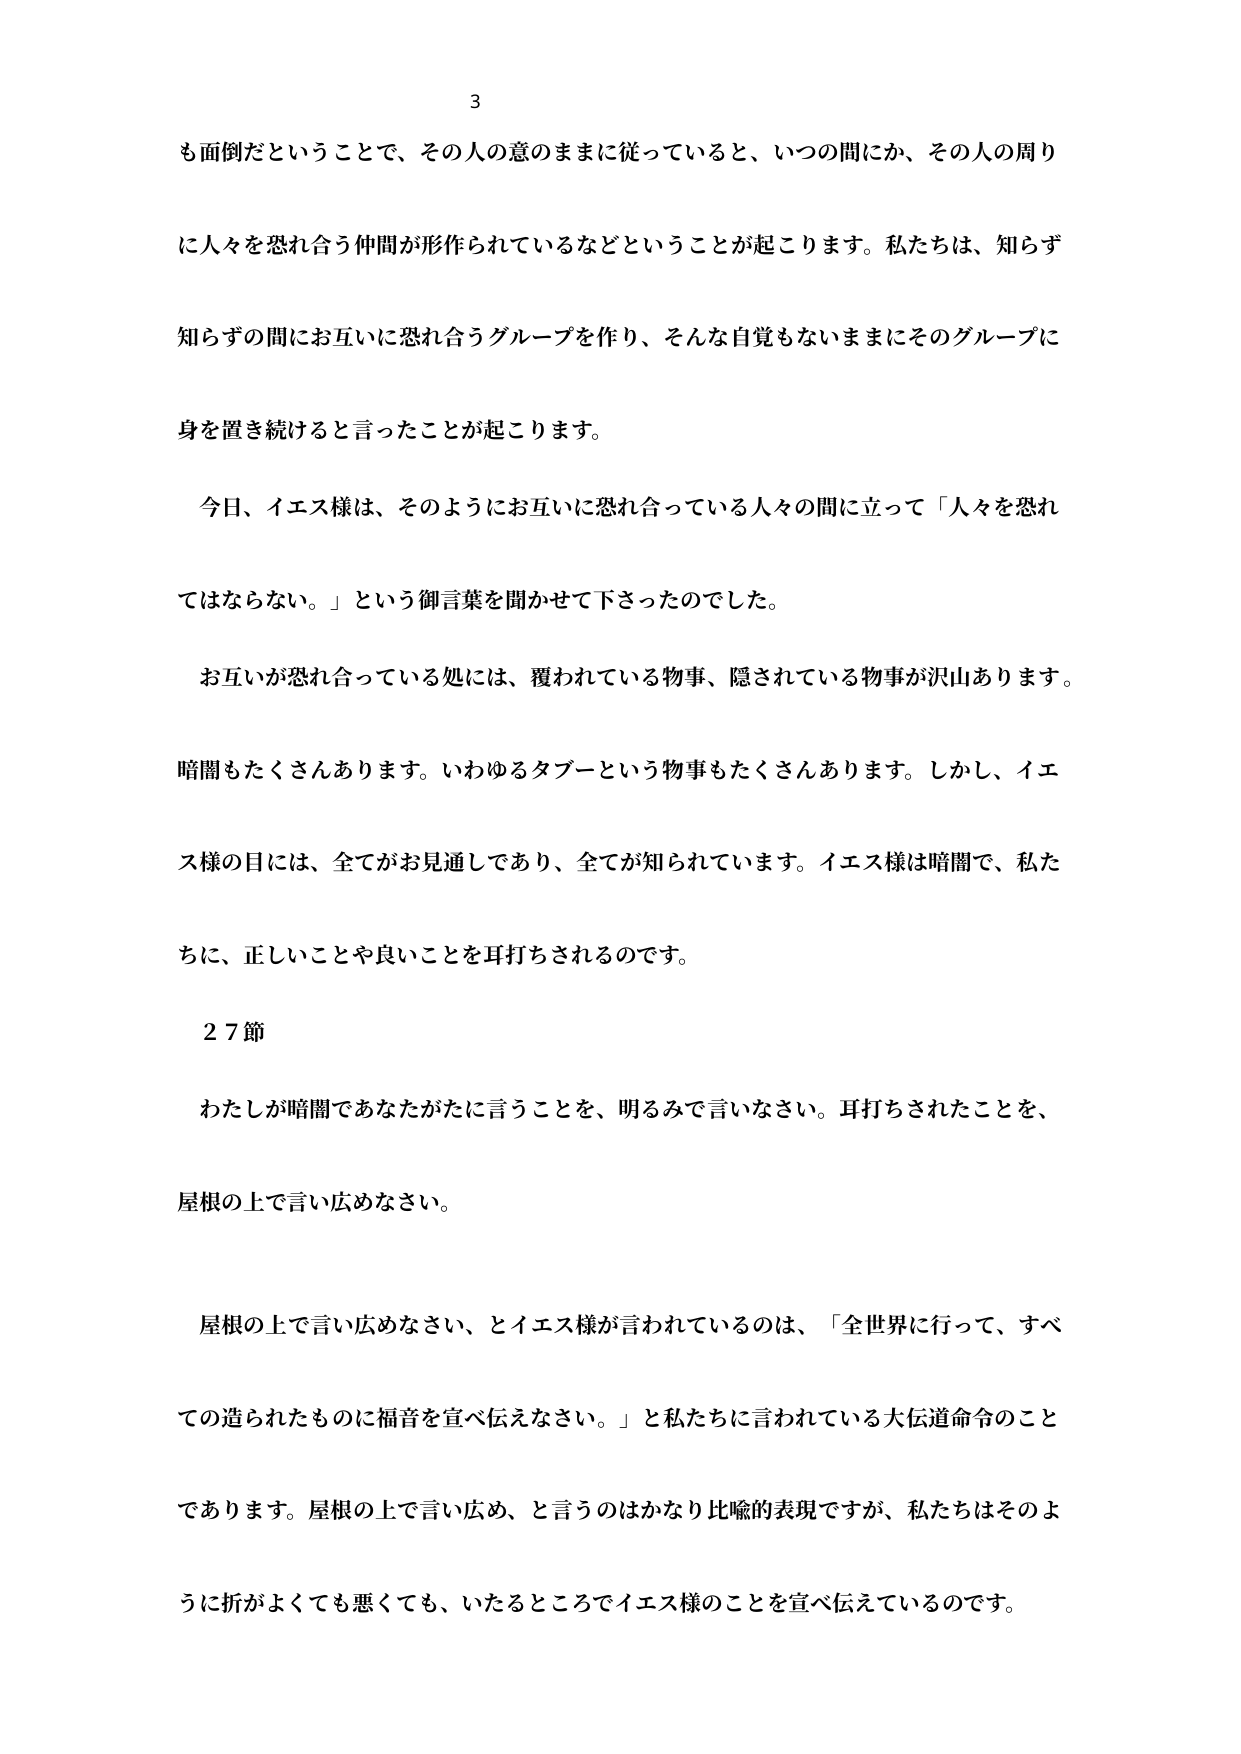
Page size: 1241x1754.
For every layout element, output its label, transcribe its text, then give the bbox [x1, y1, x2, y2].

text お互いが恐れ合っている処には、覆われている物事、隠されている物事が沢山あります。暗闇もたくさんあります。いわゆるタブーという物事もたくさんあります。しかし、イエス様の目には、全てがお見通しであり、全てが知られています。イエス様は暗闇で、私たちに、正しいことや良いことを耳打ちされるのです。 [177, 645, 1063, 984]
text ２７節 [177, 1000, 1063, 1062]
text わたしが暗闇であなたがたに言うことを、明るみで言いなさい。耳打ちされたことを、屋根の上で言い広めなさい。 [177, 1077, 1063, 1232]
text 屋根の上で言い広めなさい、とイエス様が言われているのは、「全世界に行って、すべての造られたものに福音を宣べ伝えなさい。」と私たちに言われている大伝道命令のことであります。屋根の上で言い広め、と言うのはかなり比喩的表現ですが、私たちはそのように折がよくても悪くても、いたるところでイエス様のことを宣べ伝えているのです。 [177, 1293, 1063, 1632]
text 今日、イエス様は、そのようにお互いに恐れ合っている人々の間に立って「人々を恐れてはならない。」という御言葉を聞かせて下さったのでした。 [177, 475, 1063, 629]
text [177, 120, 1063, 459]
